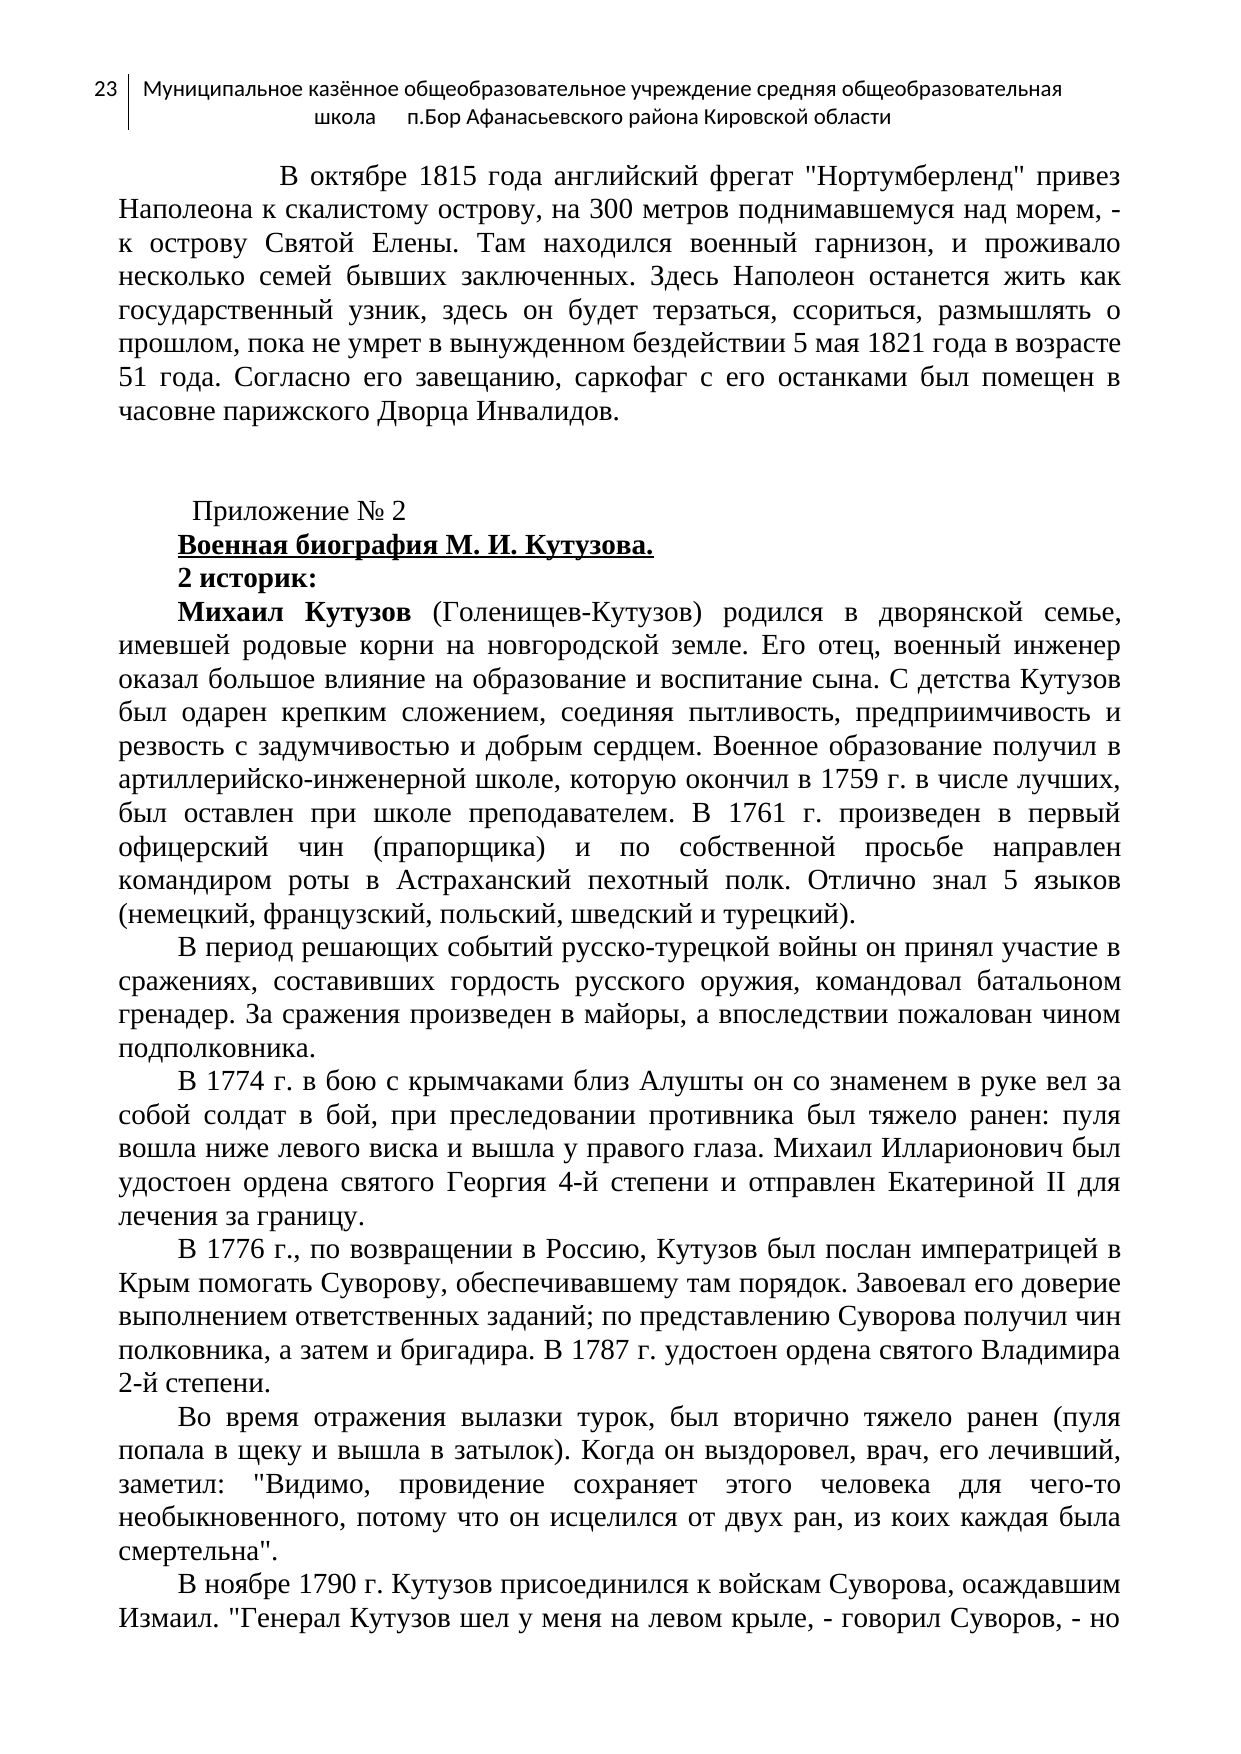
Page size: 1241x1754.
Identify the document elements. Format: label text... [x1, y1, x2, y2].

text В октябре 1815 года английский фрегат "Нортумберленд" привез Наполеона к скалистому острову, на поднимавшемуся над морем, - к острову Святой Елены. Там находился военный гарнизон, и проживало несколько семей бывших заключенных. Здесь Наполеон останется жить как государственный узник, здесь он будет терзаться, ссориться, размышлять о прошлом, пока не умрет в вынужденном бездействии 5 мая 1821 года в возрасте 51 года. Согласно его завещанию, саркофаг с его останками был помещен в часовне парижского Дворца Инвалидов. [118, 158, 1122, 426]
text 2 историк: [118, 560, 1122, 594]
text В . в бою с крымчаками близ Алушты он со знаменем в руке вел за собой солдат в бой, при преследовании противника был тяжело ранен: пуля вошла ниже левого виска и вышла у правого глаза. Михаил Илларионович был удостоен ордена святого Георгия 4-й степени и отправлен Екатериной II для лечения за границу. [118, 1063, 1122, 1231]
text Военная биография М. И. Кутузова. [118, 527, 1122, 560]
text Во время отражения вылазки турок, был вторично тяжело ранен (пуля попала в щеку и вышла в затылок). Когда он выздоровел, врач, его лечивший, заметил: "Видимо, провидение сохраняет этого человека для чего-то необыкновенного, потому что он исцелился от двух ран, из коих каждая была смертельна". [118, 1399, 1122, 1567]
text Приложение № 2 [118, 493, 1122, 527]
text Михаил Кутузов (Голенищев-Кутузов) родился в дворянской семье, имевшей родовые корни на новгородской земле. Его отец, военный инженер оказал большое влияние на образование и воспитание сына. С детства Кутузов был одарен крепким сложением, соединяя пытливость, предприимчивость и резвость с задумчивостью и добрым сердцем. Военное образование получил в артиллерийско-инженерной школе, которую окончил в . в числе лучших, был оставлен при школе преподавателем. В . произведен в первый офицерский чин (прапорщика) и по собственной просьбе направлен командиром роты в Астраханский пехотный полк. Отлично знал 5 языков (немецкий, французский, польский, шведский и турецкий). [118, 594, 1122, 929]
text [118, 1567, 1122, 1634]
text В период решающих событий русско-турецкой войны он принял участие в сражениях, составивших гордость русского оружия, командовал батальоном гренадер. За сражения произведен в майоры, а впоследствии пожалован чином подполковника. [118, 929, 1122, 1063]
text В ., по возвращении в Россию, Кутузов был послан императрицей в Крым помогать Суворову, обеспечивавшему там порядок. Завоевал его доверие выполнением ответственных заданий; по представлению Суворова получил чин полковника, а затем и бригадира. В . удостоен ордена святого Владимира 2-й степени. [118, 1231, 1122, 1399]
